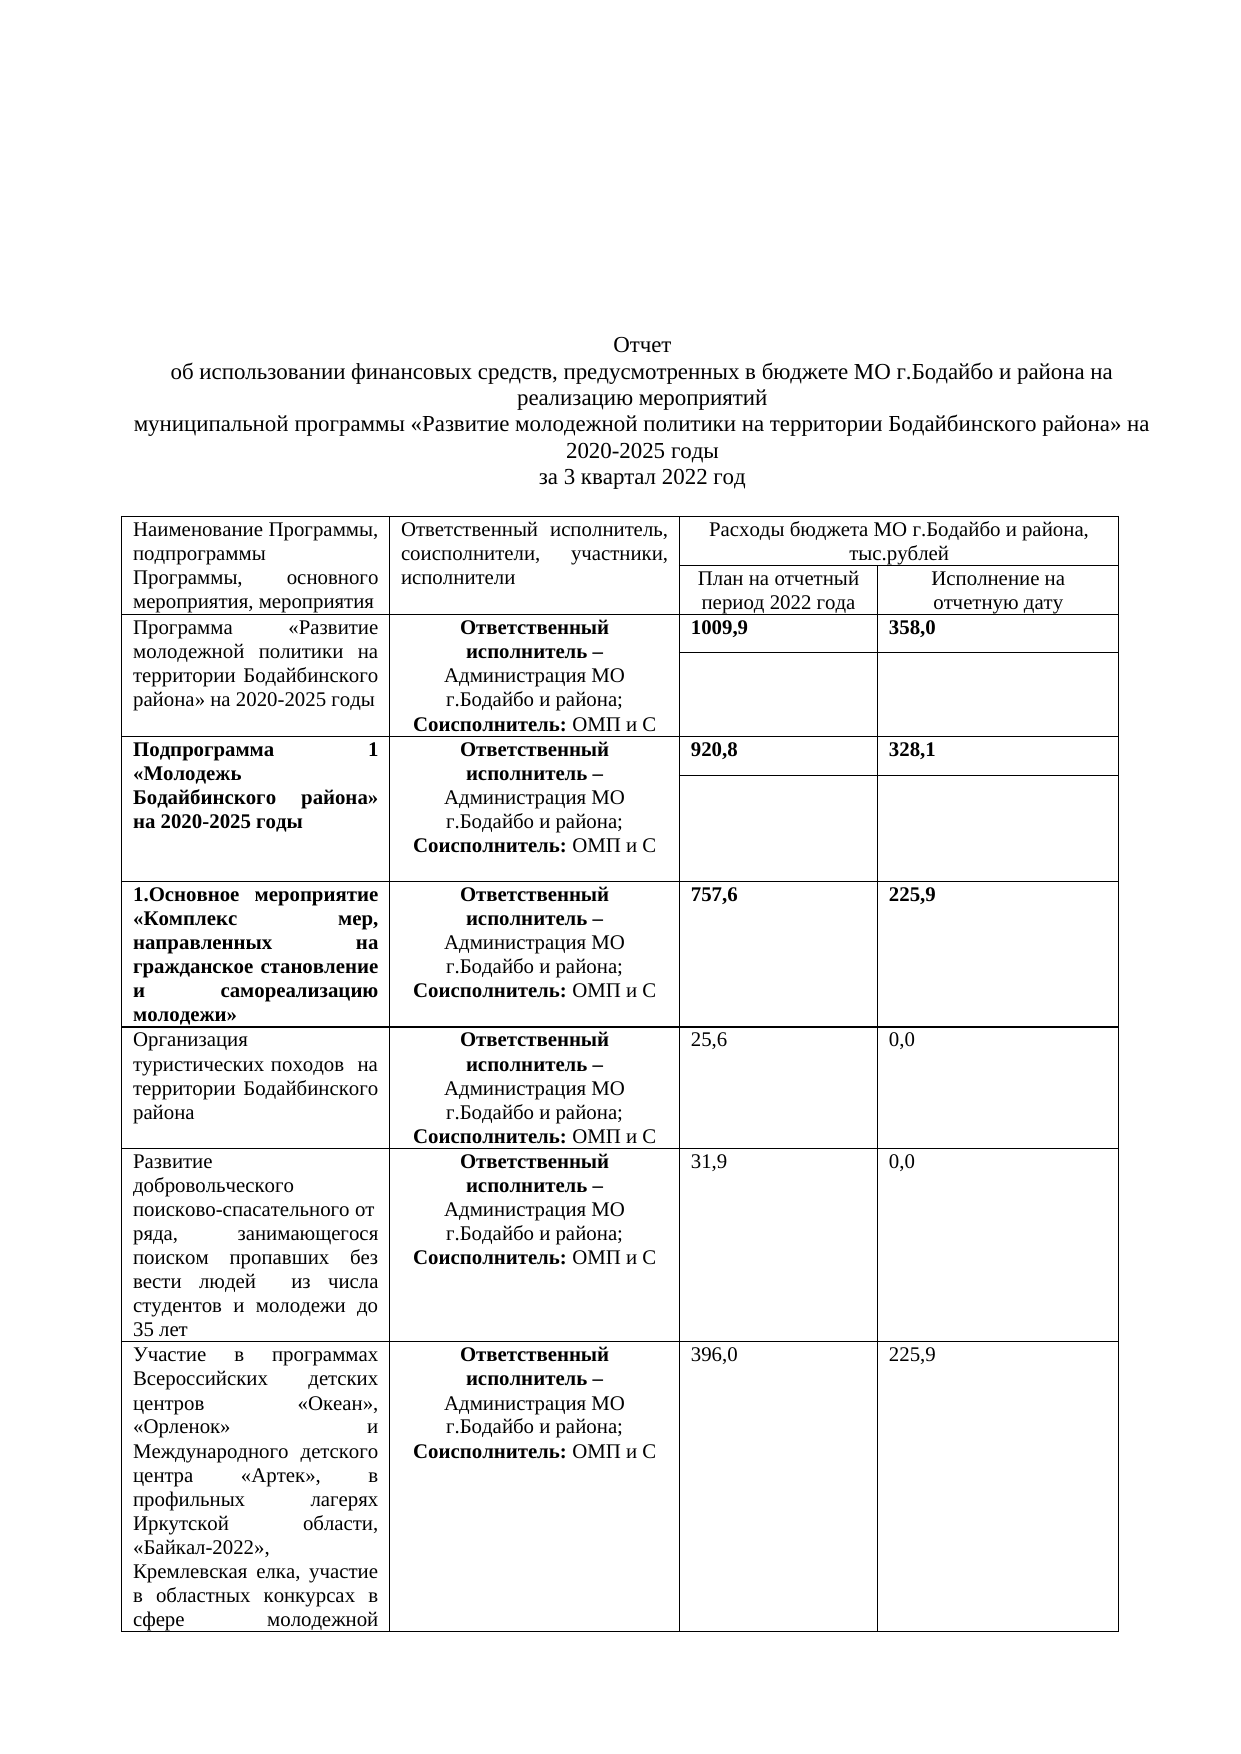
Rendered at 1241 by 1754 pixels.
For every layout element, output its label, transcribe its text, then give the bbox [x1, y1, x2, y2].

table_cell Ответственный исполнитель – Администрация МО г.Бодайбо и района; Соисполнитель: ОМП и С [390, 737, 679, 881]
table_cell Ответственный исполнитель – Администрация МО г.Бодайбо и района; Соисполнитель: ОМП и С [390, 882, 679, 1026]
table_cell 920,8 [680, 737, 877, 775]
table_cell 0,0 [878, 1028, 1118, 1148]
table_cell 757,6 [680, 882, 877, 1026]
table_cell 225,9 [878, 882, 1118, 1026]
text Отчет [133, 331, 1152, 358]
table_cell [878, 776, 1118, 881]
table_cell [390, 1342, 679, 1631]
table_cell 328,1 [878, 737, 1118, 775]
table_cell 1.Основное мероприятие «Комплекс мер, направленных на гражданское становление и самореализацию молодежи» [122, 882, 389, 1026]
table_cell Ответственный исполнитель – Администрация МО г.Бодайбо и района; Соисполнитель: ОМП и С [390, 615, 679, 736]
table_cell Подпрограмма 1 «Молодежь Бодайбинского района» на 2020-2025 годы [122, 737, 389, 881]
table_cell Развитие добровольческого поисково-спасательного отряда, занимающегося поиском пропавших без вести людей из числа студентов и молодежи до 35 лет [122, 1149, 389, 1341]
table_cell Ответственный исполнитель – Администрация МО г.Бодайбо и района; Соисполнитель: ОМП и С [390, 1149, 679, 1341]
table_cell 25,6 [680, 1028, 877, 1148]
table_cell Ответственный исполнитель – Администрация МО г.Бодайбо и района; Соисполнитель: ОМП и С [390, 1028, 679, 1148]
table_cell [122, 1342, 389, 1631]
table_cell [680, 653, 877, 736]
table_cell План на отчетный период 2022 года [680, 566, 877, 614]
text муниципальной программы «Развитие молодежной политики на территории Бодайбинского района» на 2020-2025 годы [133, 410, 1152, 463]
table_cell 225,9 [878, 1342, 1118, 1631]
table_cell [680, 776, 877, 881]
table_cell 396,0 [680, 1342, 877, 1631]
table_cell 1009,9 [680, 615, 877, 652]
table_cell Организация туристических походов на территории Бодайбинского района [122, 1028, 389, 1148]
table_header Расходы бюджета МО г.Бодайбо и района, тыс.рублей [680, 517, 1118, 565]
table_cell 358,0 [878, 615, 1118, 652]
table_cell 31,9 [680, 1149, 877, 1341]
table_header Ответственный исполнитель, соисполнители, участники, исполнители [390, 517, 679, 614]
table_cell Исполнение на отчетную дату [878, 566, 1118, 614]
table_cell [878, 653, 1118, 736]
text за 3 квартал 2022 год [133, 463, 1152, 489]
table_header Наименование Программы, подпрограммы Программы, основного мероприятия, мероприятия [122, 517, 389, 614]
text об использовании финансовых средств, предусмотренных в бюджете МО г.Бодайбо и района на реализацию мероприятий [133, 358, 1152, 410]
table_cell Программа «Развитие молодежной политики на территории Бодайбинского района» на 2020-2025 годы [122, 615, 389, 736]
table_cell 0,0 [878, 1149, 1118, 1341]
